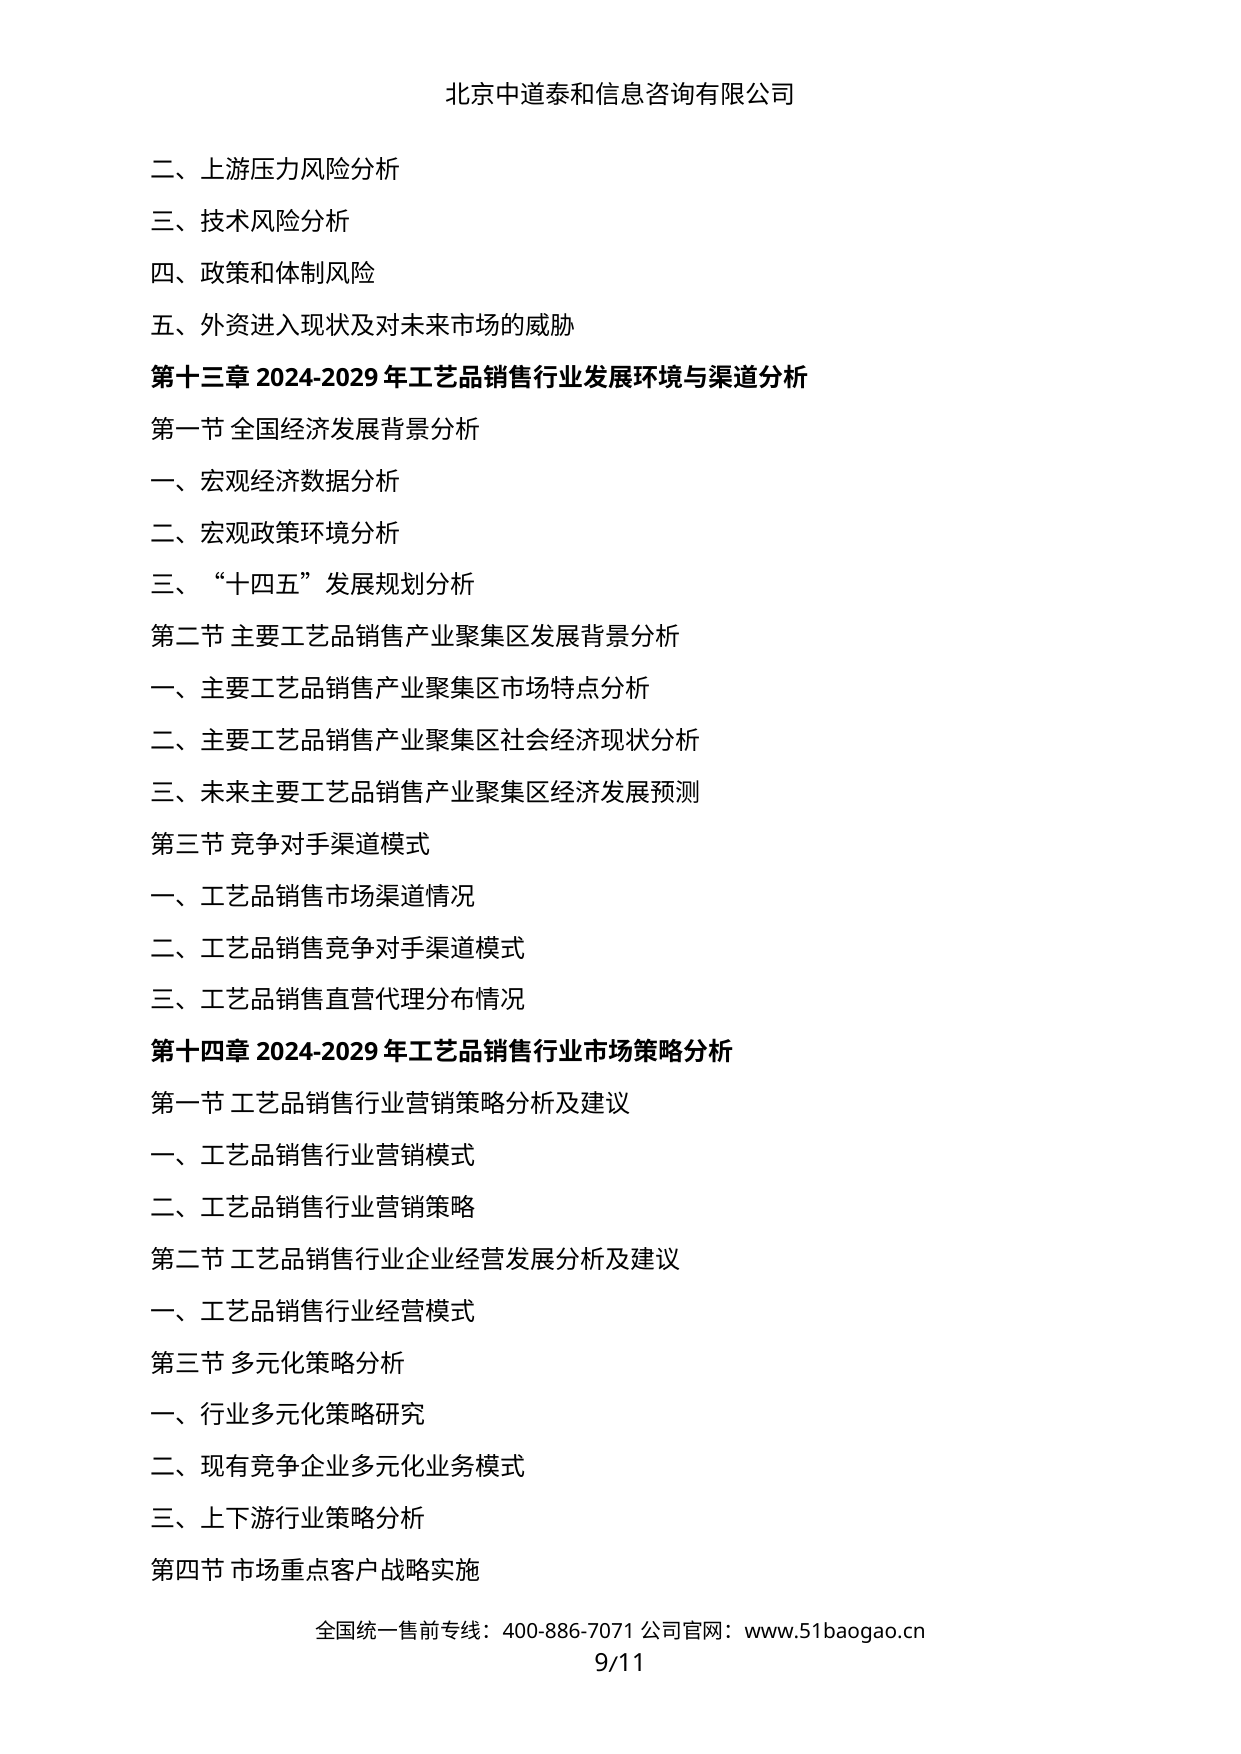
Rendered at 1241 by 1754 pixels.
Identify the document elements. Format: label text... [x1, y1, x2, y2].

text 一、行业多元化策略研究 [150, 1395, 1090, 1431]
text 二、工艺品销售行业营销策略 [150, 1187, 1090, 1224]
text 三、未来主要工艺品销售产业聚集区经济发展预测 [150, 772, 1090, 809]
text 第三节 竞争对手渠道模式 [150, 824, 1090, 861]
text 四、政策和体制风险 [150, 254, 1090, 290]
text 三、“十四五”发展规划分析 [150, 565, 1090, 601]
text 三、工艺品销售直营代理分布情况 [150, 980, 1090, 1016]
text 二、工艺品销售竞争对手渠道模式 [150, 928, 1090, 964]
text 第十四章 2024-2029年工艺品销售行业市场策略分析 [150, 1032, 1090, 1068]
text 第一节 工艺品销售行业营销策略分析及建议 [150, 1084, 1090, 1120]
text 二、宏观政策环境分析 [150, 513, 1090, 549]
text 五、外资进入现状及对未来市场的威胁 [150, 306, 1090, 342]
text 一、工艺品销售行业营销模式 [150, 1136, 1090, 1172]
text 一、工艺品销售市场渠道情况 [150, 876, 1090, 912]
text 第三节 多元化策略分析 [150, 1343, 1090, 1379]
text 一、主要工艺品销售产业聚集区市场特点分析 [150, 669, 1090, 705]
text 一、工艺品销售行业经营模式 [150, 1291, 1090, 1327]
text 第二节 主要工艺品销售产业聚集区发展背景分析 [150, 617, 1090, 653]
text 一、宏观经济数据分析 [150, 461, 1090, 497]
text 第四节 市场重点客户战略实施 [150, 1551, 1090, 1587]
text 二、上游压力风险分析 [150, 150, 1090, 186]
text 第一节 全国经济发展背景分析 [150, 409, 1090, 446]
text 二、主要工艺品销售产业聚集区社会经济现状分析 [150, 721, 1090, 757]
text 第二节 工艺品销售行业企业经营发展分析及建议 [150, 1239, 1090, 1276]
text 三、技术风险分析 [150, 202, 1090, 238]
text 三、上下游行业策略分析 [150, 1499, 1090, 1535]
text 二、现有竞争企业多元化业务模式 [150, 1447, 1090, 1483]
text 第十三章 2024-2029年工艺品销售行业发展环境与渠道分析 [150, 357, 1090, 394]
